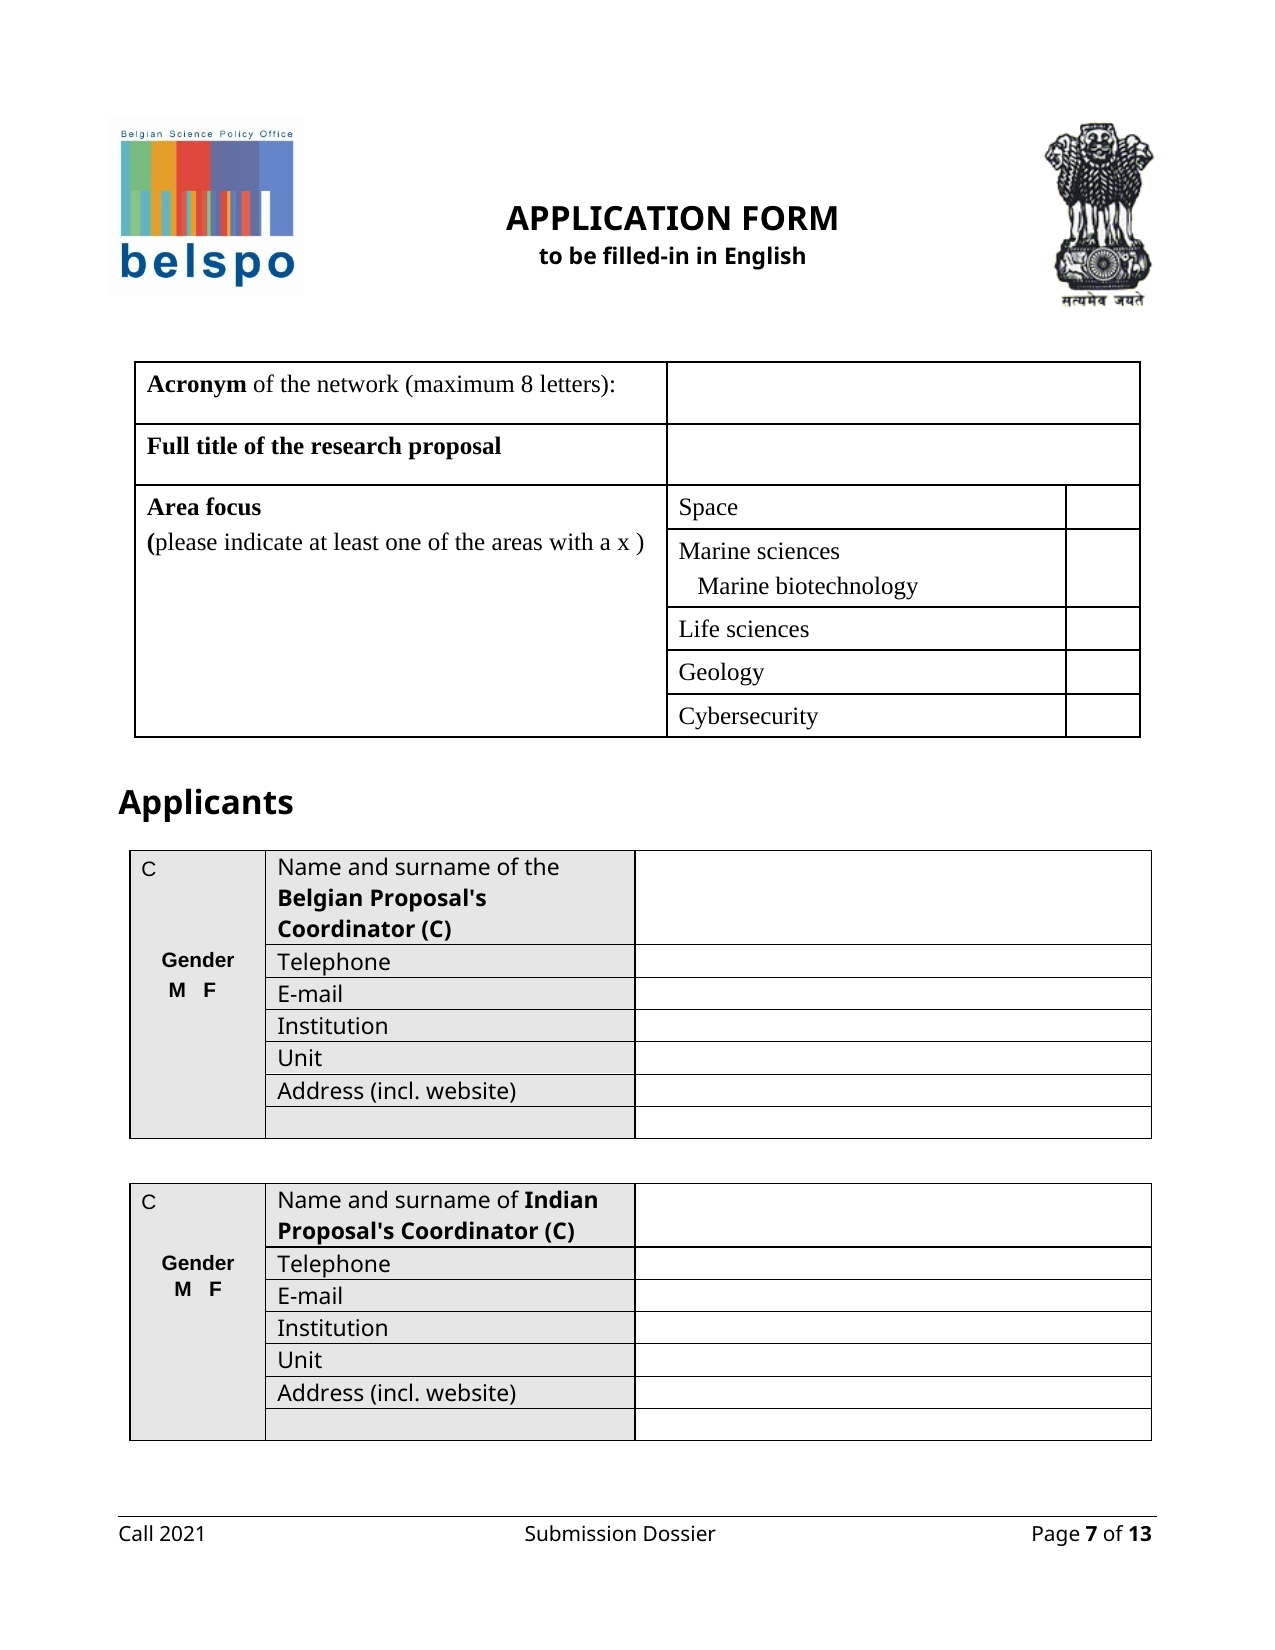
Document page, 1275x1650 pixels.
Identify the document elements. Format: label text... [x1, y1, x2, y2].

table_cell [266, 1107, 634, 1138]
table_header Name and surname of the Belgian Proposal's Coordinator (C) [266, 851, 634, 944]
table_cell [636, 1409, 1151, 1440]
table_header C Gender M F [131, 1184, 265, 1440]
table_cell [636, 1344, 1151, 1376]
text APPLICATION FORM [305, 195, 1040, 240]
table_cell [636, 1042, 1151, 1073]
table_cell Address (incl. website) [266, 1075, 634, 1106]
table_header Name and surname of Indian Proposal's Coordinator (C) [266, 1184, 634, 1246]
table_cell Address (incl. website) [266, 1377, 634, 1408]
table_cell [636, 1010, 1151, 1041]
table_cell Full title of the research proposal [136, 425, 666, 484]
table_cell [1067, 651, 1139, 692]
table_cell Life sciences [668, 608, 1065, 649]
table_cell [1067, 608, 1139, 649]
table_cell Institution [266, 1312, 634, 1343]
picture [1040, 118, 1157, 311]
table_cell Unit [266, 1042, 634, 1073]
table_cell [636, 1248, 1151, 1279]
table_cell Telephone [266, 945, 634, 977]
table_cell Telephone [266, 1248, 634, 1279]
table_cell Institution [266, 1010, 634, 1041]
text Applicants [118, 779, 1157, 824]
table_cell Space [668, 486, 1065, 527]
table_header [636, 1184, 1151, 1246]
table_cell [636, 1107, 1151, 1138]
table_header C Gender M F [131, 851, 265, 1138]
picture [106, 118, 305, 296]
table_cell [636, 945, 1151, 977]
table_header [636, 851, 1151, 944]
table_cell E-mail [266, 978, 634, 1009]
table_cell Area focus (please indicate at least one of the areas with a x ) [136, 486, 666, 736]
table_cell [636, 978, 1151, 1009]
text to be filled-in in English [305, 240, 1040, 271]
table_cell [1067, 486, 1139, 527]
table_cell Geology [668, 651, 1065, 692]
table_cell E-mail [266, 1280, 634, 1311]
table_cell [1067, 695, 1139, 736]
table_cell [668, 425, 1139, 484]
table_cell [636, 1377, 1151, 1408]
table_cell Unit [266, 1344, 634, 1376]
table_cell Marine sciences Marine biotechnology [668, 530, 1065, 606]
table_header [668, 363, 1139, 422]
table_cell [636, 1312, 1151, 1343]
table_header Acronym of the network (maximum 8 letters): [136, 363, 666, 422]
table_cell [266, 1409, 634, 1440]
table_cell [636, 1075, 1151, 1106]
table_cell [1067, 530, 1139, 606]
table_cell Cybersecurity [668, 695, 1065, 736]
table_cell [636, 1280, 1151, 1311]
